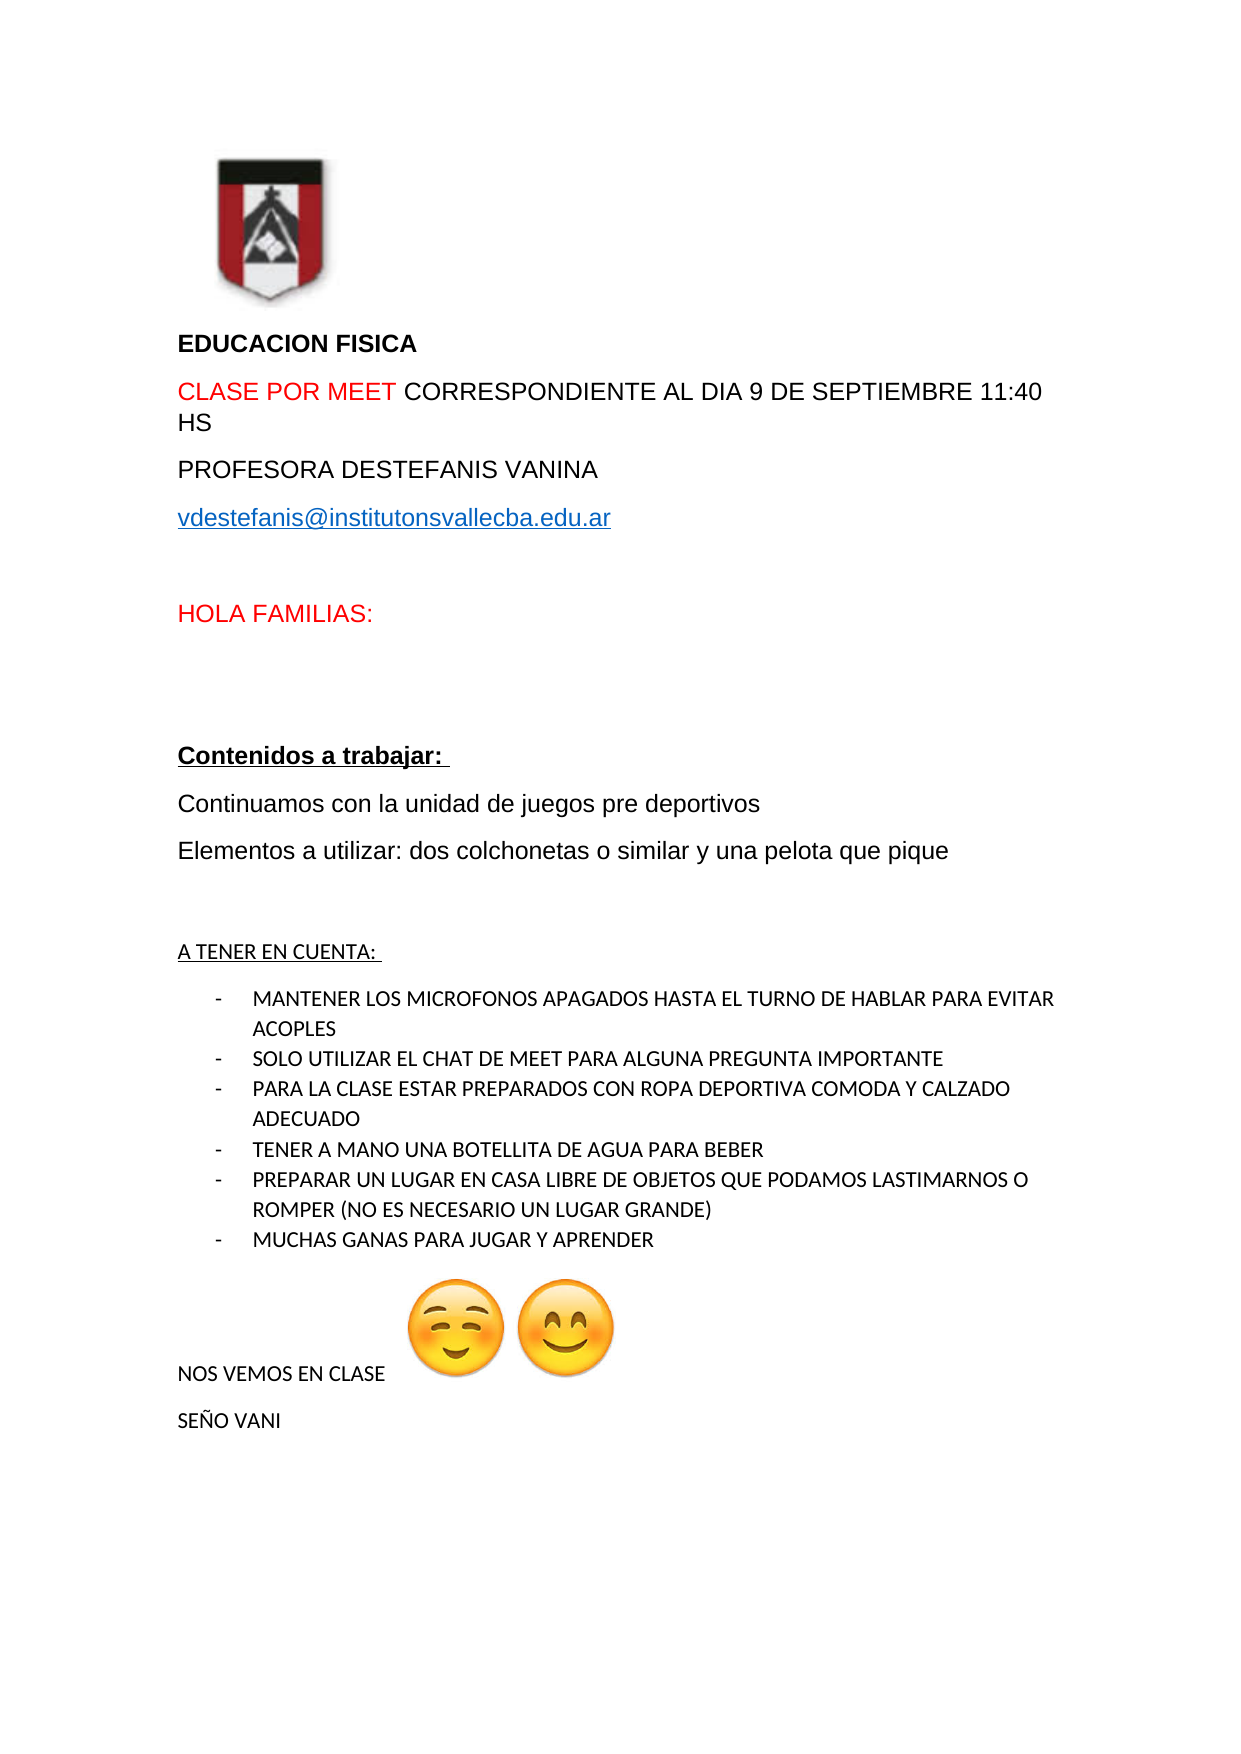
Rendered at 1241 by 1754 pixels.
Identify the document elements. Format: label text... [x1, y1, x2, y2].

picture [177, 147, 365, 311]
list MANTENER LOS MICROFONOS APAGADOS HASTA EL TURNO DE HABLAR PARA EVITAR ACOPLES [215, 984, 1063, 1042]
list PREPARAR UN LUGAR EN CASA LIBRE DE OBJETOS QUE PODAMOS LASTIMARNOS O ROMPER (NO ES NECESARIO UN LUGAR GRANDE) [215, 1165, 1063, 1223]
list MUCHAS GANAS PARA JUGAR Y APRENDER [215, 1225, 1063, 1253]
list PARA LA CLASE ESTAR PREPARADOS CON ROPA DEPORTIVA COMODA Y CALZADO ADECUADO [215, 1074, 1063, 1132]
text vdestefanis@institutonsvallecba.edu.ar [177, 503, 1063, 532]
text HOLA FAMILIAS: [177, 598, 1063, 627]
text NOS VEMOS EN CLASE [177, 1272, 1063, 1387]
text PROFESORA DESTEFANIS VANINA [177, 455, 1063, 484]
list TENER A MANO UNA BOTELLITA DE AGUA PARA BEBER [215, 1135, 1063, 1163]
text SEÑO VANI [177, 1406, 1063, 1434]
picture [401, 1272, 620, 1382]
text Elementos a utilizar: dos colchonetas o similar y una pelota que pique [177, 836, 1063, 865]
text Continuamos con la unidad de juegos pre deportivos [177, 788, 1063, 817]
list SOLO UTILIZAR EL CHAT DE MEET PARA ALGUNA PREGUNTA IMPORTANTE [215, 1044, 1063, 1072]
text CLASE POR MEET CORRESPONDIENTE AL DIA 9 DE SEPTIEMBRE 11:40 HS [177, 377, 1063, 436]
text EDUCACION FISICA [177, 329, 1063, 358]
text A TENER EN CUENTA: [177, 937, 1063, 965]
text Contenidos a trabajar: [177, 741, 1063, 769]
